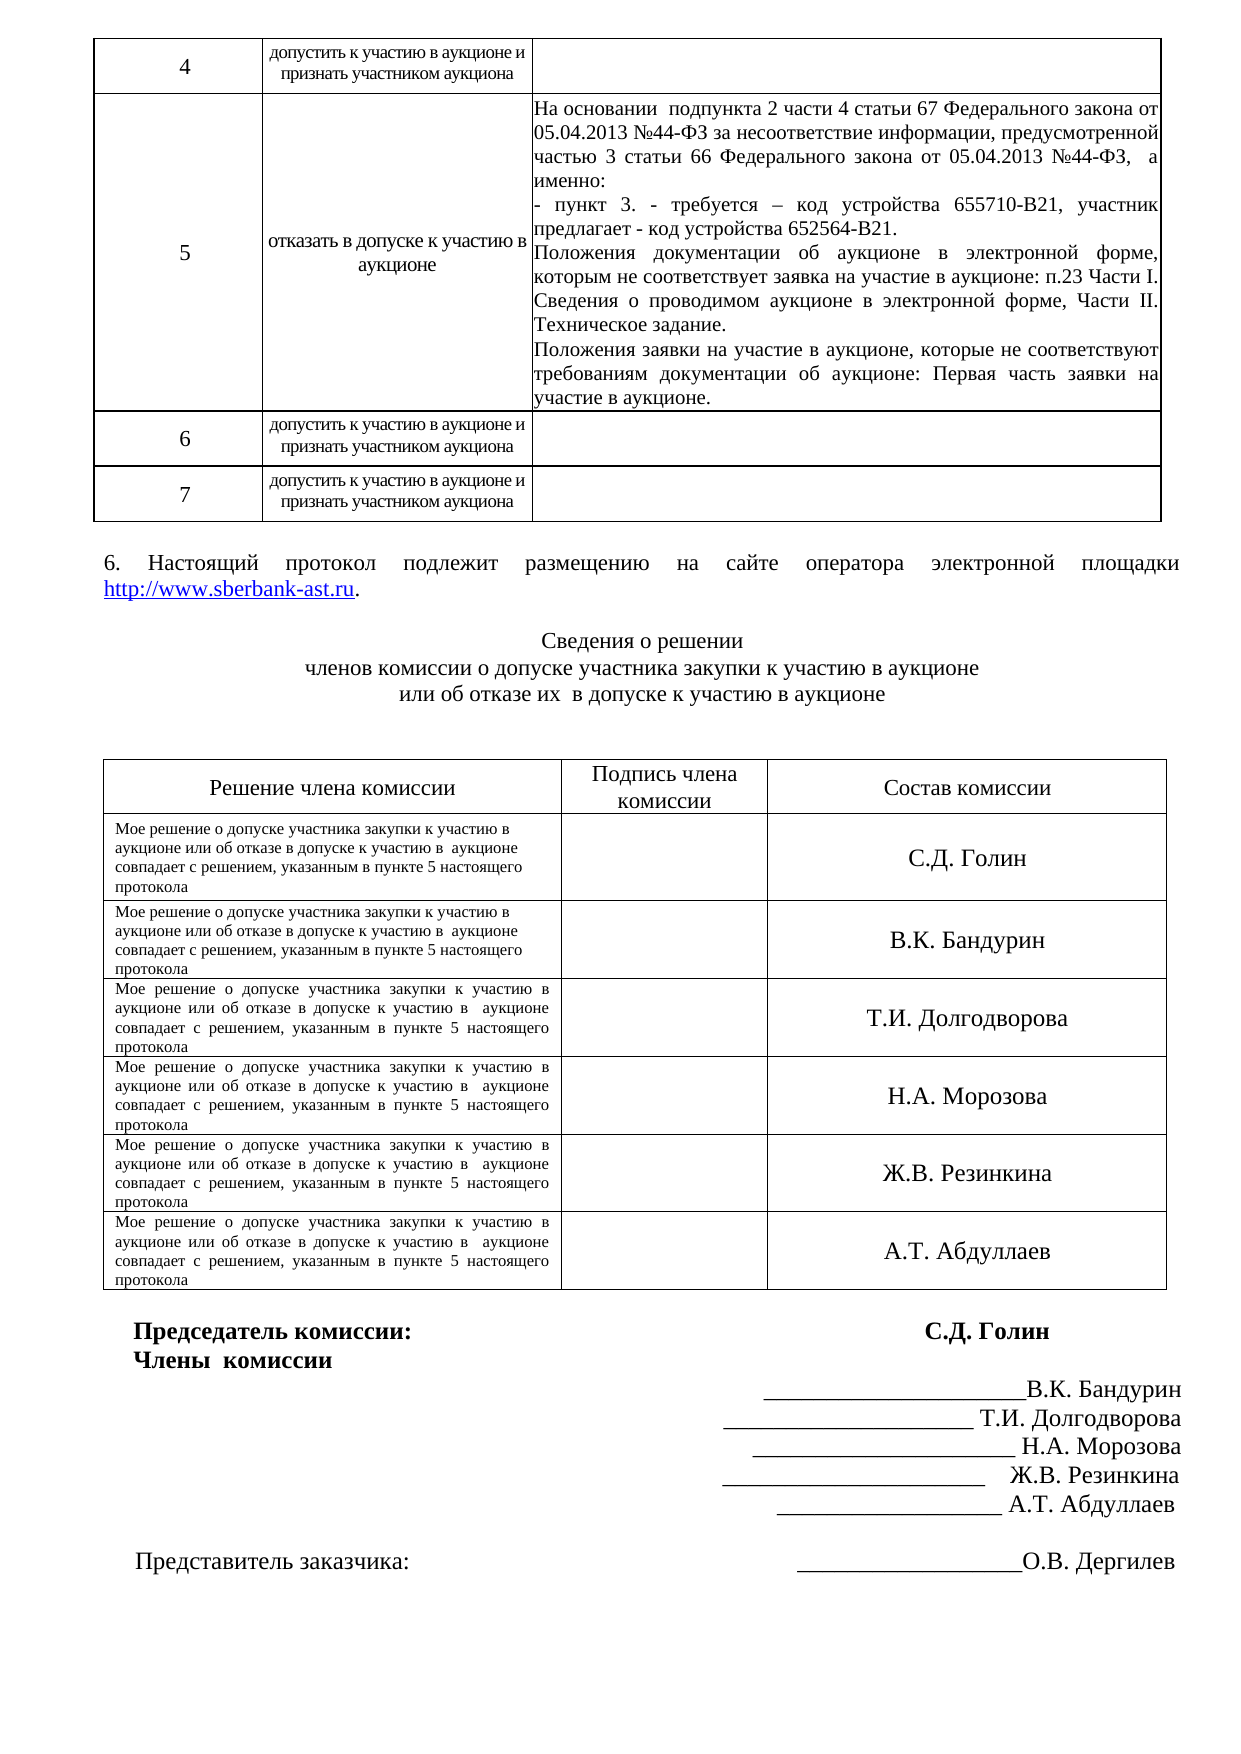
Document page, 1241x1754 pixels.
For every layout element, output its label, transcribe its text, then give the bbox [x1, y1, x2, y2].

table_cell Мое решение о допуске участника закупки к участию в аукционе или об отказе в допуске к участию в аукционе совпадает с решением, указанным в пункте 5 настоящего протокола [104, 1135, 561, 1211]
text Члены комиссии [133, 1345, 1181, 1374]
table_cell [562, 814, 767, 900]
text _____________________ Н.А. Морозова [133, 1431, 1181, 1460]
table_cell Мое решение о допуске участника закупки к участию в аукционе или об отказе в допуске к участию в аукционе совпадает с решением, указанным в пункте 5 настоящего протокола [104, 1057, 561, 1133]
table_cell 7 [95, 467, 262, 521]
text _____________________ Ж.В. Резинкина [133, 1460, 1181, 1489]
table_cell Мое решение о допуске участника закупки к участию в аукционе или об отказе в допуске к участию в аукционе совпадает с решением, указанным в пункте 5 настоящего протокола [104, 814, 561, 900]
text Сведения о решении [103, 628, 1181, 654]
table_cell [263, 39, 532, 93]
table_cell [533, 412, 1160, 465]
table_header Решение члена комиссии [104, 760, 561, 813]
text Председатель комиссии: С.Д. Голин [133, 1316, 1181, 1345]
table_cell [562, 1212, 767, 1289]
table_cell Мое решение о допуске участника закупки к участию в аукционе или об отказе в допуске к участию в аукционе совпадает с решением, указанным в пункте 5 настоящего протокола [104, 979, 561, 1056]
table_cell [562, 901, 767, 978]
table_cell В.К. Бандурин [768, 901, 1166, 978]
table_cell допустить к участию в аукционе и признать участником аукциона [263, 412, 532, 465]
text 6. Настоящий протокол подлежит размещению на сайте оператора электронной площадки http://www.sberbank-ast.ru. [103, 548, 1181, 601]
text членов комиссии о допуске участника закупки к участию в аукционе [103, 654, 1181, 680]
text ____________________ Т.И. Долгодворова [133, 1403, 1181, 1431]
text __________________ А.Т. Абдуллаев [133, 1489, 1181, 1518]
table_cell [562, 1057, 767, 1133]
table_cell 6 [95, 412, 262, 465]
table_cell С.Д. Голин [768, 814, 1166, 900]
table_header Подпись члена комиссии [562, 760, 767, 813]
table_cell [533, 39, 1160, 93]
table_cell Мое решение о допуске участника закупки к участию в аукционе или об отказе в допуске к участию в аукционе совпадает с решением, указанным в пункте 5 настоящего протокола [104, 901, 561, 978]
table_cell На основании подпункта 2 части 4 статьи 67 Федерального закона от 05.04.2013 №44-ФЗ за несоответствие информации, предусмотренной частью 3 статьи 66 Федерального закона от 05.04.2013 №44-ФЗ, а именно: - пункт 3. - требуется – код устройства 655710-В21, участник предлагает - код устройства 652564-В21. Положения документации об аукционе в электронной форме, которым не соответствует заявка на участие в аукционе: п.23 Части I. Сведения о проводимом аукционе в электронной форме, Части II. Техническое задание. Положения заявки на участие в аукционе, которые не соответствуют требованиям документации об аукционе: Первая часть заявки на участие в аукционе. [533, 94, 1160, 410]
table_cell допустить к участию в аукционе и признать участником аукциона [263, 467, 532, 521]
table_cell [562, 1135, 767, 1211]
table_cell [562, 979, 767, 1056]
table_cell Ж.В. Резинкина [768, 1135, 1166, 1211]
text или об отказе их в допуске к участию в аукционе [103, 680, 1181, 707]
table_cell Т.И. Долгодворова [768, 979, 1166, 1056]
table_cell [533, 467, 1160, 521]
table_header Состав комиссии [768, 760, 1166, 813]
text Представитель заказчика: __________________О.В. Дергилев [103, 1546, 1181, 1575]
table_cell 5 [95, 94, 262, 410]
table_cell А.Т. Абдуллаев [768, 1212, 1166, 1289]
table_cell 4 [95, 39, 262, 93]
table_cell Мое решение о допуске участника закупки к участию в аукционе или об отказе в допуске к участию в аукционе совпадает с решением, указанным в пункте 5 настоящего протокола [104, 1212, 561, 1289]
table_cell отказать в допуске к участию в аукционе [263, 94, 532, 410]
table_cell Н.А. Морозова [768, 1057, 1166, 1133]
text _____________________В.К. Бандурин [133, 1374, 1181, 1403]
